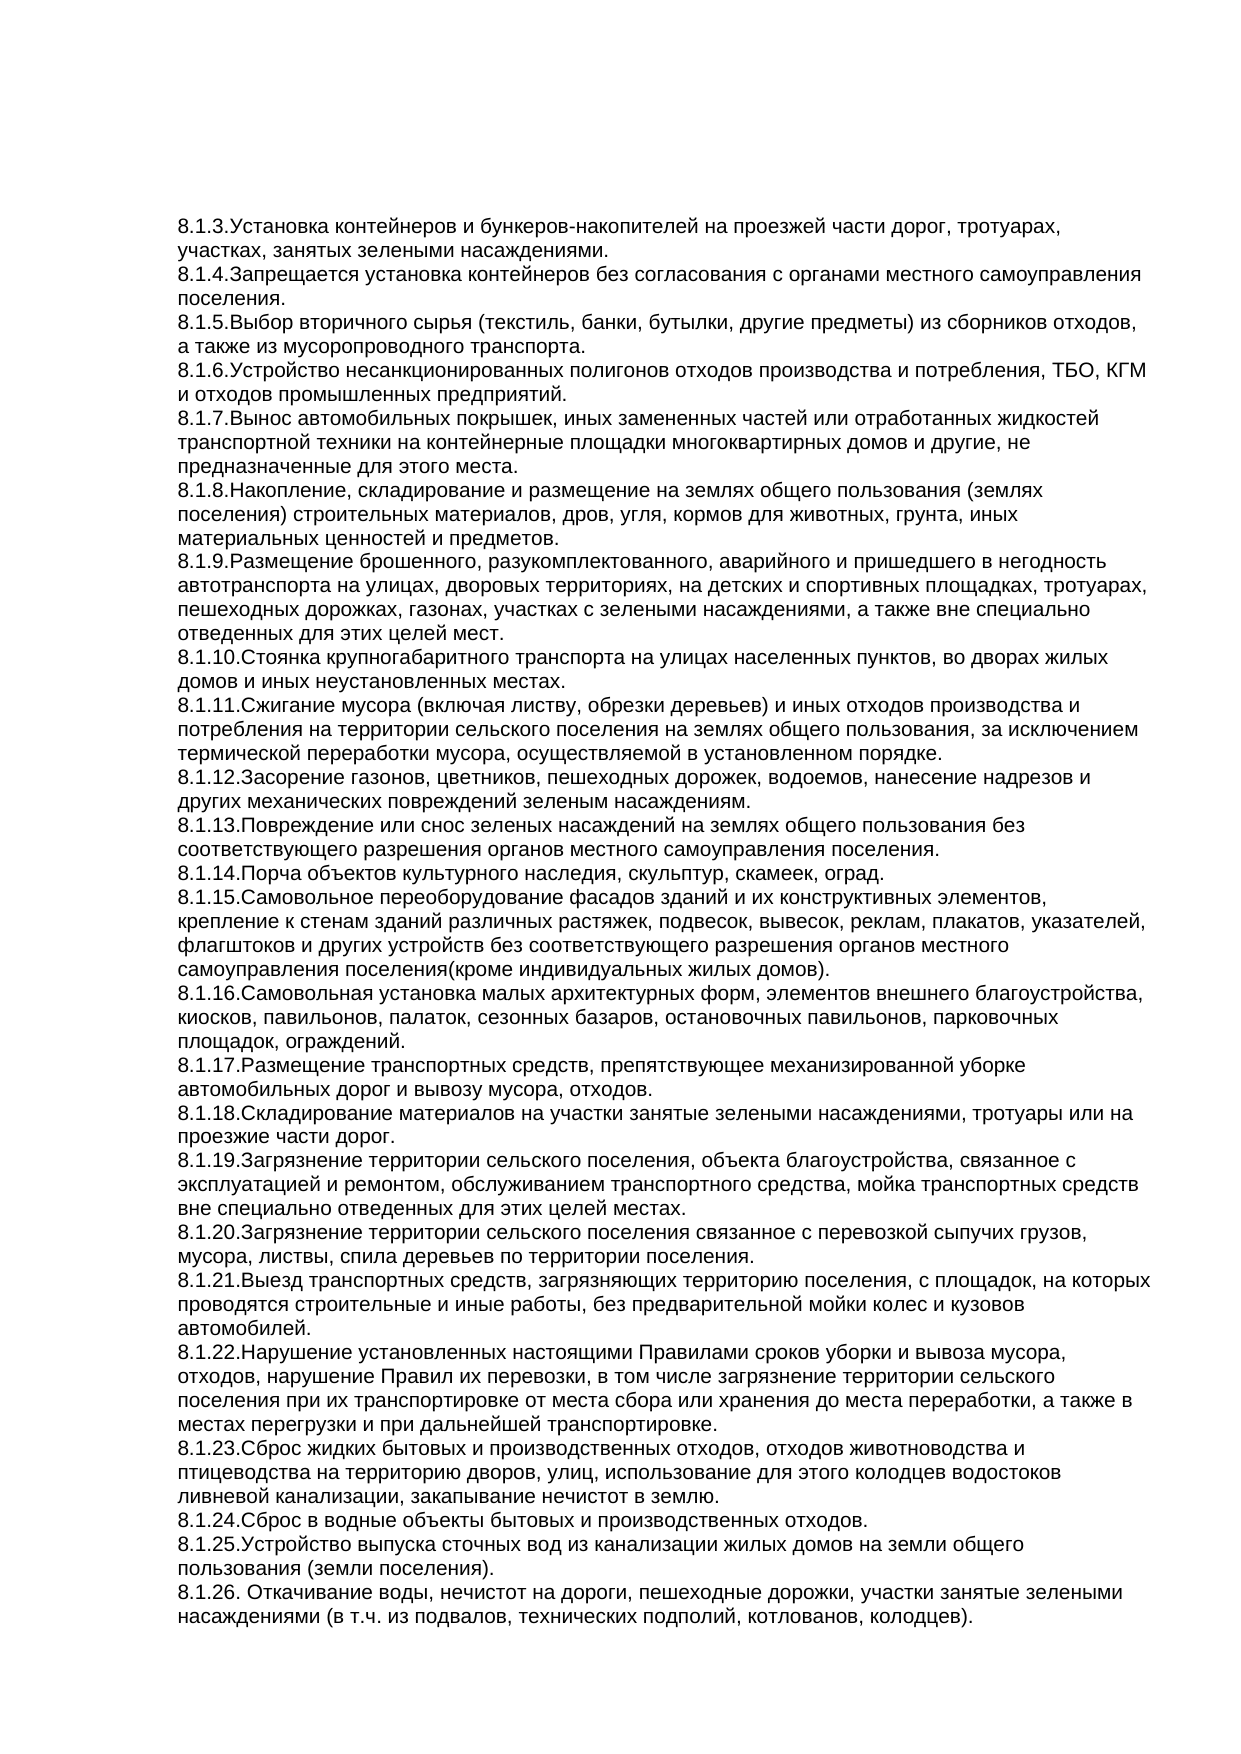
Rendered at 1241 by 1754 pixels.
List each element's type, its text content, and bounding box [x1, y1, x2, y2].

text 8.1.18.Складирование материалов на участки занятые зелеными насаждениями, тротуары или на проезжие части дорог. [177, 1100, 1152, 1148]
text 8.1.5.Выбор вторичного сырья (текстиль, банки, бутылки, другие предметы) из сборников отходов, а также из мусоропроводного транспорта. [177, 310, 1152, 358]
text 8.1.14.Порча объектов культурного наследия, скульптур, скамеек, оград. [177, 861, 1152, 885]
text 8.1.4.Запрещается установка контейнеров без согласования с органами местного самоуправления поселения. [177, 262, 1152, 310]
text 8.1.8.Накопление, складирование и размещение на землях общего пользования (землях поселения) строительных материалов, дров, угля, кормов для животных, грунта, иных материальных ценностей и предметов. [177, 477, 1152, 549]
text 8.1.3.Установка контейнеров и бункеров-накопителей на проезжей части дорог, тротуарах, участках, занятых зелеными насаждениями. [177, 214, 1152, 262]
text 8.1.6.Устройство несанкционированных полигонов отходов производства и потребления, ТБО, КГМ и отходов промышленных предприятий. [177, 358, 1152, 406]
text 8.1.9.Размещение брошенного, разукомплектованного, аварийного и пришедшего в негодность автотранспорта на улицах, дворовых территориях, на детских и спортивных площадках, тротуарах, пешеходных дорожках, газонах, участках с зелеными насаждениями, а также вне специально отведенных для этих целей мест. [177, 549, 1152, 645]
text 8.1.10.Стоянка крупногабаритного транспорта на улицах населенных пунктов, во дворах жилых домов и иных неустановленных местах. [177, 645, 1152, 693]
text 8.1.15.Самовольное переоборудование фасадов зданий и их конструктивных элементов, крепление к стенам зданий различных растяжек, подвесок, вывесок, реклам, плакатов, указателей, флагштоков и других устройств без соответствующего разрешения органов местного самоуправления поселения(кроме индивидуальных жилых домов). [177, 885, 1152, 981]
text 8.1.13.Повреждение или снос зеленых насаждений на землях общего пользования без соответствующего разрешения органов местного самоуправления поселения. [177, 813, 1152, 861]
text 8.1.25.Устройство выпуска сточных вод из канализации жилых домов на земли общего пользования (земли поселения). [177, 1532, 1152, 1579]
text 8.1.17.Размещение транспортных средств, препятствующее механизированной уборке автомобильных дорог и вывозу мусора, отходов. [177, 1052, 1152, 1100]
text 8.1.21.Выезд транспортных средств, загрязняющих территорию поселения, с площадок, на которых проводятся строительные и иные работы, без предварительной мойки колес и кузовов автомобилей. [177, 1268, 1152, 1340]
text 8.1.7.Вынос автомобильных покрышек, иных замененных частей или отработанных жидкостей транспортной техники на контейнерные площадки многоквартирных домов и другие, не предназначенные для этого места. [177, 406, 1152, 477]
text 8.1.16.Самовольная установка малых архитектурных форм, элементов внешнего благоустройства, киосков, павильонов, палаток, сезонных базаров, остановочных павильонов, парковочных площадок, ограждений. [177, 981, 1152, 1052]
text 8.1.19.Загрязнение территории сельского поселения, объекта благоустройства, связанное с эксплуатацией и ремонтом, обслуживанием транспортного средства, мойка транспортных средств вне специально отведенных для этих целей местах. [177, 1148, 1152, 1220]
text 8.1.20.Загрязнение территории сельского поселения связанное с перевозкой сыпучих грузов, мусора, листвы, спила деревьев по территории поселения. [177, 1220, 1152, 1268]
text 8.1.23.Сброс жидких бытовых и производственных отходов, отходов животноводства и птицеводства на территорию дворов, улиц, использование для этого колодцев водостоков ливневой канализации, закапывание нечистот в землю. [177, 1436, 1152, 1508]
text 8.1.12.Засорение газонов, цветников, пешеходных дорожек, водоемов, нанесение надрезов и других механических повреждений зеленым насаждениям. [177, 765, 1152, 813]
text 8.1.26. Откачивание воды, нечистот на дороги, пешеходные дорожки, участки занятые зелеными насаждениями (в т.ч. из подвалов, технических подполий, котлованов, колодцев). [177, 1579, 1152, 1627]
text 8.1.11.Сжигание мусора (включая листву, обрезки деревьев) и иных отходов производства и потребления на территории сельского поселения на землях общего пользования, за исключением термической переработки мусора, осуществляемой в установленном порядке. [177, 693, 1152, 765]
text 8.1.24.Сброс в водные объекты бытовых и производственных отходов. [177, 1508, 1152, 1532]
text 8.1.22.Нарушение установленных настоящими Правилами сроков уборки и вывоза мусора, отходов, нарушение Правил их перевозки, в том числе загрязнение территории сельского поселения при их транспортировке от места сбора или хранения до места переработки, а также в местах перегрузки и при дальнейшей транспортировке. [177, 1340, 1152, 1436]
